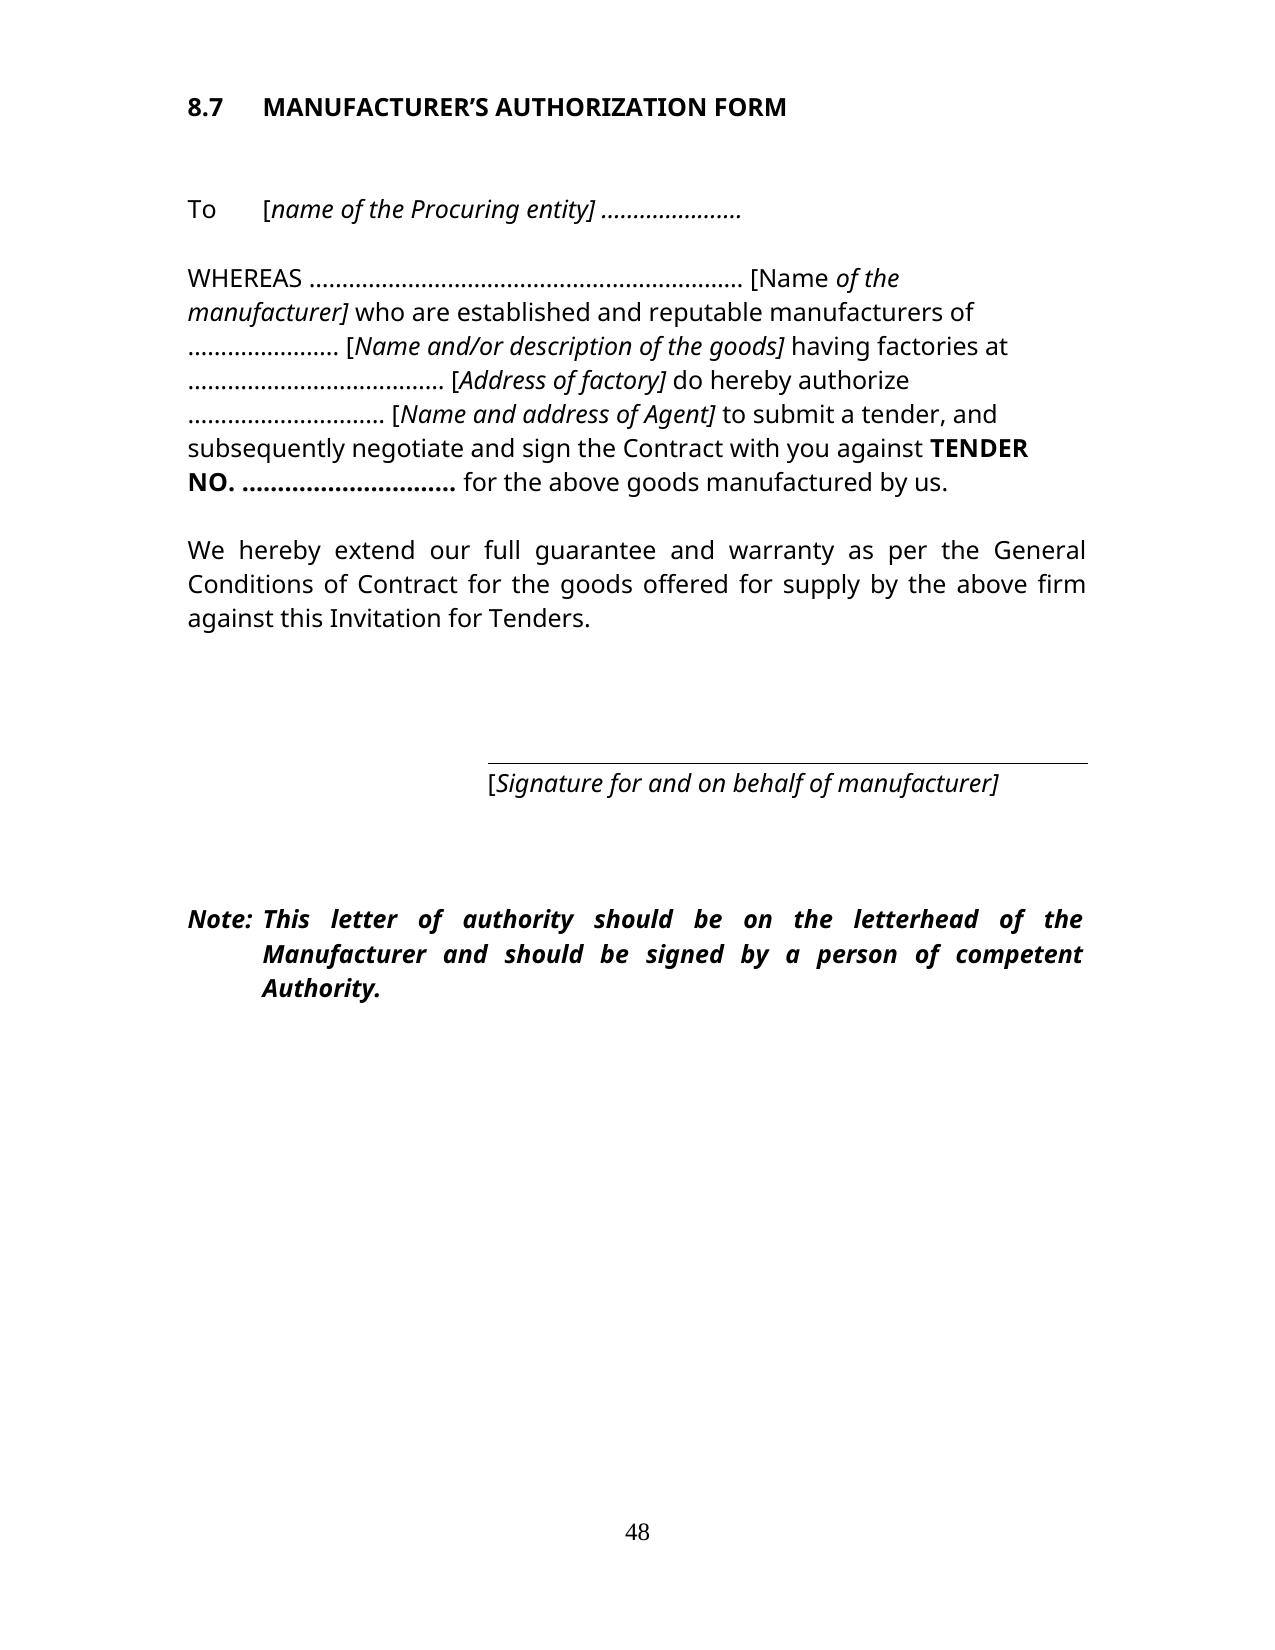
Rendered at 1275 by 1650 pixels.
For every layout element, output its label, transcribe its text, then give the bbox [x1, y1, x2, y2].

text WHEREAS ………………………………………………………… [Name of the manufacturer] who are established and reputable manufacturers of ………………….. [Name and/or description of the goods] having factories at ………………………………… [Address of factory] do hereby authorize ………………………… [Name and address of Agent] to submit a tender, and subsequently negotiate and sign the Contract with you against TENDER NO. ………………………… for the above goods manufactured by us. [187, 260, 1042, 499]
text [Signature for and on behalf of manufacturer] [187, 766, 1087, 800]
text To [name of the Procuring entity] …………………. [187, 192, 1087, 226]
text We hereby extend our full guarantee and warranty as per the General Conditions of Contract for the goods offered for supply by the above firm against this Invitation for Tenders. [187, 533, 1087, 635]
text Note: This letter of authority should be on the letterhead of the Manufacturer and should be signed by a person of competent Authority. [187, 902, 1087, 1004]
text 8.7 MANUFACTURER’S AUTHORIZATION FORM [187, 90, 1087, 124]
